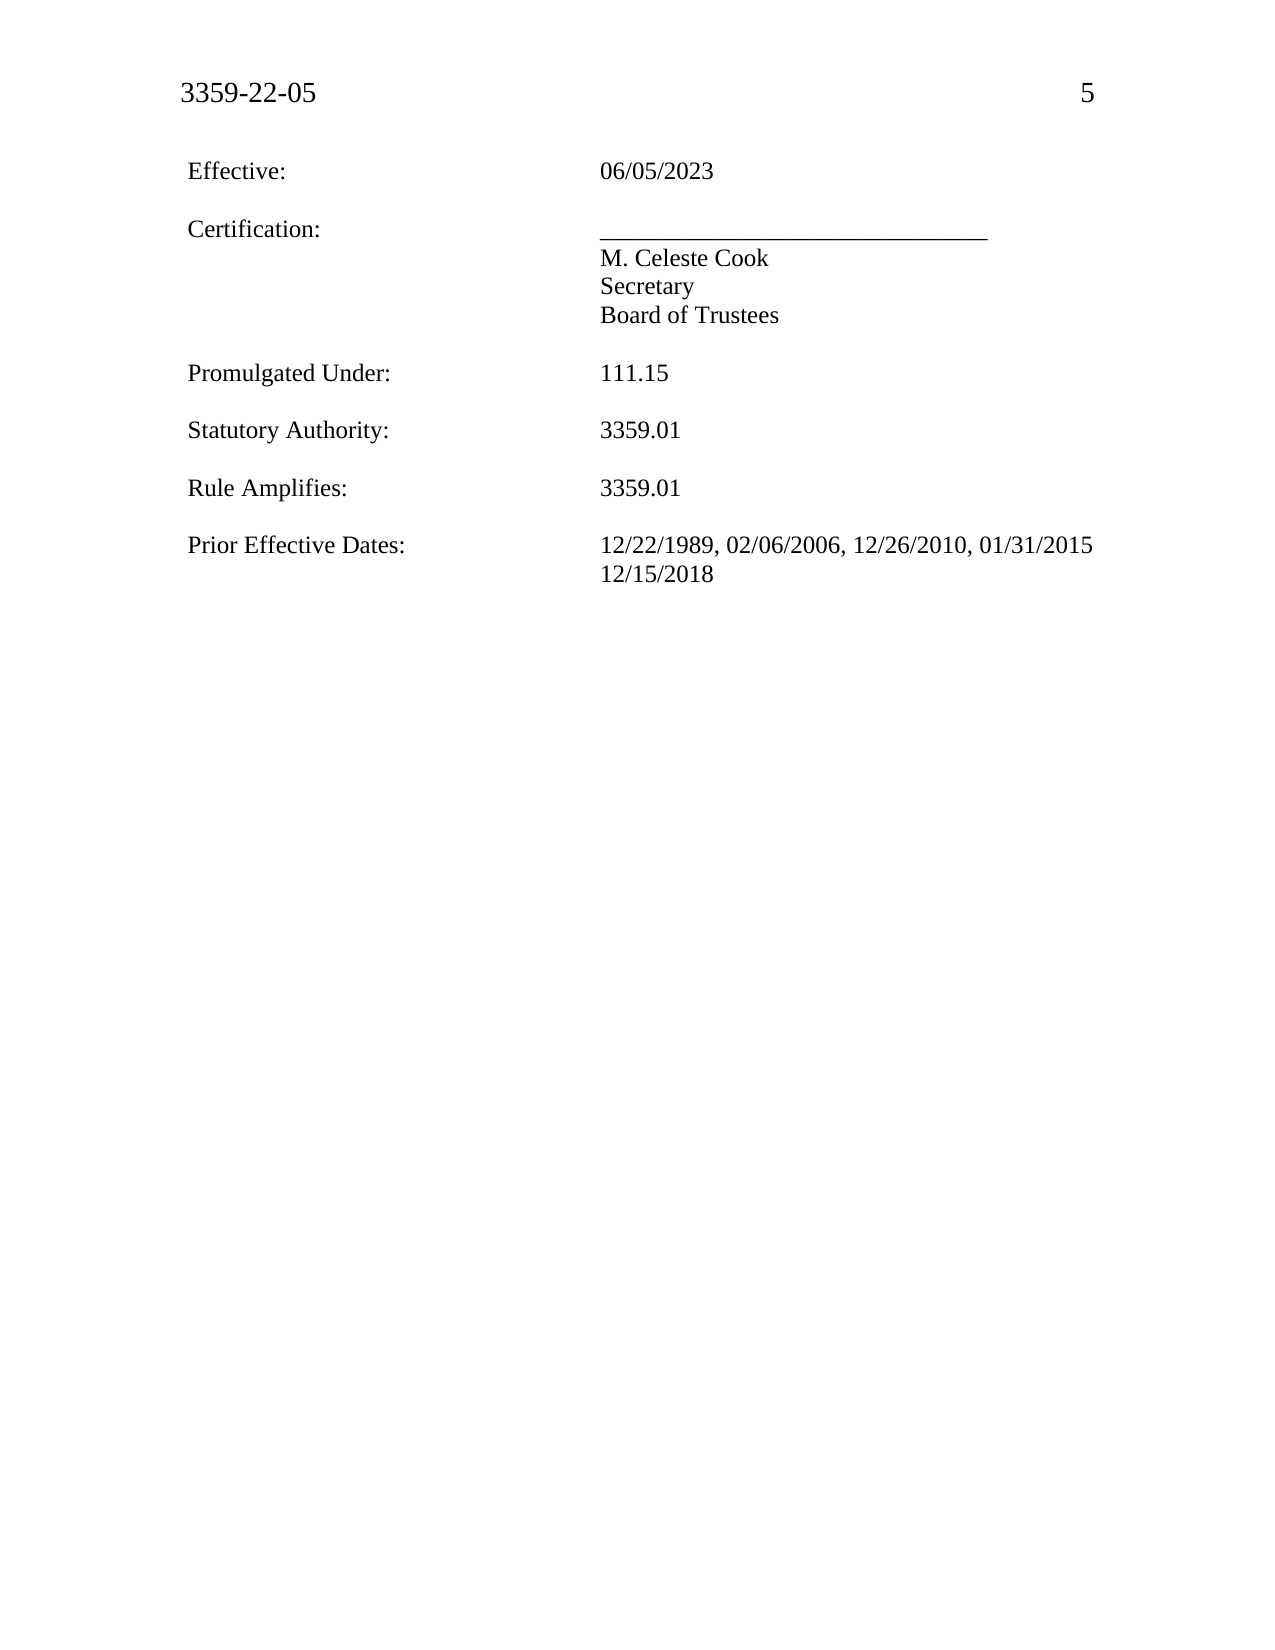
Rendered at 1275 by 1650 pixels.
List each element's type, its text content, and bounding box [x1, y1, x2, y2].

text Effective: 06/05/2023 [187, 156, 1125, 185]
text Statutory Authority: 3359.01 [187, 415, 1125, 444]
text Secretary [525, 271, 1125, 300]
text Promulgated Under: 111.15 [187, 358, 1125, 386]
text Prior Effective Dates: 12/22/1989, 02/06/2006, 12/26/2010, 01/31/2015 [187, 530, 1125, 559]
text Rule Amplifies: 3359.01 [187, 473, 1125, 501]
text 12/15/2018 [187, 559, 1125, 588]
text Board of Trustees [525, 300, 1125, 329]
text Certification: _______________________________ [187, 214, 1125, 243]
text M. Celeste Cook [562, 243, 1125, 271]
